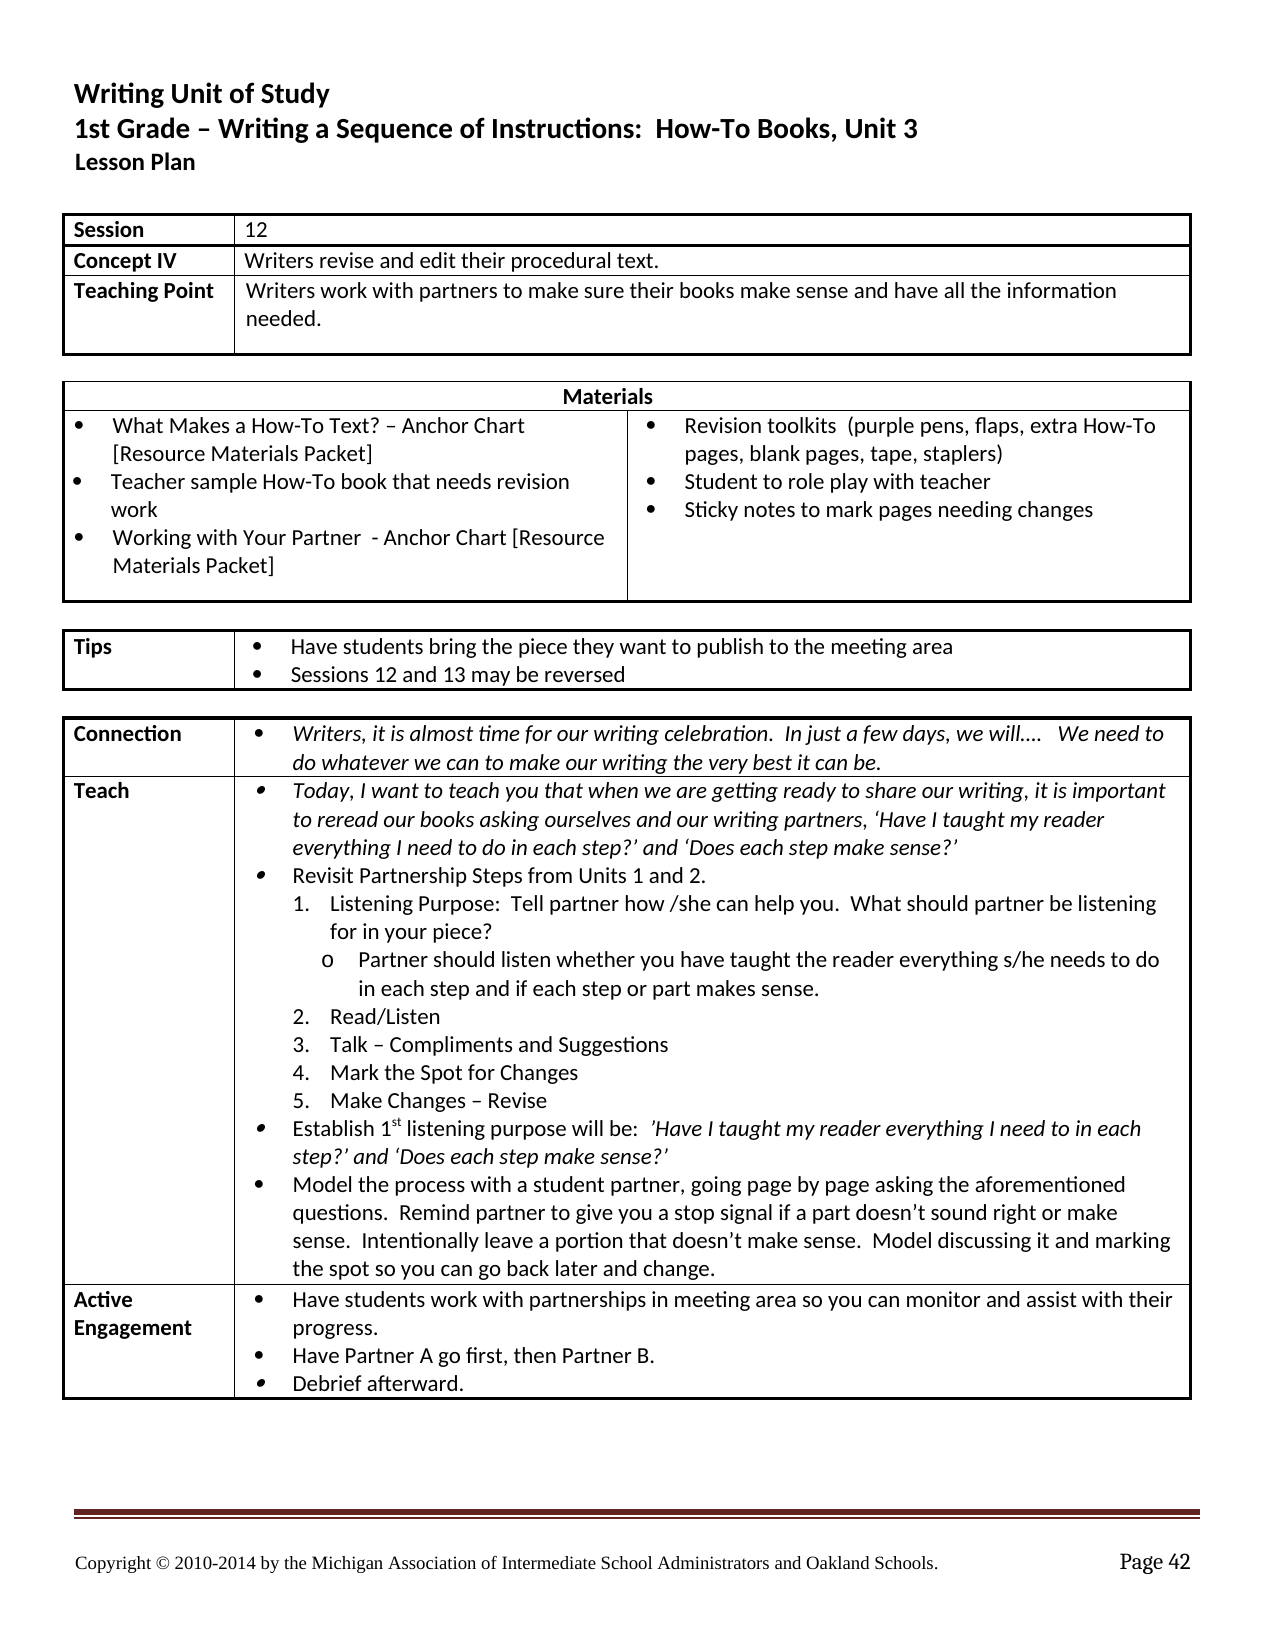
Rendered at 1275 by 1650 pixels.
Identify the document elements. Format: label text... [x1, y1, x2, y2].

table_cell Teach [65, 777, 234, 1284]
table_cell Writers work with partners to make sure their books make sense and have all the information needed. [235, 276, 1189, 353]
text Lesson Plan [75, 146, 1200, 177]
table_header Materials [65, 382, 1189, 410]
table_cell Writers revise and edit their procedural text. [235, 247, 1189, 275]
table_cell Have students work with partnerships in meeting area so you can monitor and assist with their progress. Have Partner A go first, then Partner B. Debrief afterward. [235, 1285, 1189, 1397]
table_header Connection [65, 720, 234, 776]
table_cell Teaching Point [65, 276, 234, 353]
table_header 12 [235, 216, 1189, 243]
table_header Tips [65, 632, 234, 688]
table_cell Today, I want to teach you that when we are getting ready to share our writing, it is important to reread our books asking ourselves and our writing partners, ‘Have I taught my reader everything I need to do in each step?’ and ‘Does each step make sense?’ Revisit Partnership Steps from Units 1 and 2. Listening Purpose: Tell partner how /she can help you. What should partner be listening for in your piece? Partner should listen whether you have taught the reader everything s/he needs to do in each step and if each step or part makes sense. Read/Listen Talk – Compliments and Suggestions Mark the Spot for Changes Make Changes – Revise Establish 1st listening purpose will be: ’Have I taught my reader everything I need to in each step?’ and ‘Does each step make sense?’ Model the process with a student partner, going page by page asking the aforementioned questions. Remind partner to give you a stop signal if a part doesn’t sound right or make sense. Intentionally leave a portion that doesn’t make sense. Model discussing it and marking the spot so you can go back later and change. [235, 777, 1189, 1284]
table_cell Revision toolkits (purple pens, flaps, extra How-To pages, blank pages, tape, staplers) Student to role play with teacher Sticky notes to mark pages needing changes [628, 411, 1189, 600]
table_cell What Makes a How-To Text? – Anchor Chart [Resource Materials Packet] Teacher sample How-To book that needs revision work Working with Your Partner - Anchor Chart [Resource Materials Packet] [65, 411, 627, 600]
table_header Writers, it is almost time for our writing celebration. In just a few days, we will…. We need to do whatever we can to make our writing the very best it can be. [235, 720, 1189, 776]
table_header Session [65, 216, 234, 243]
table_cell Active Engagement [65, 1285, 234, 1397]
table_cell Concept IV [65, 247, 234, 275]
table_header Have students bring the piece they want to publish to the meeting area Sessions 12 and 13 may be reversed [235, 632, 1189, 688]
